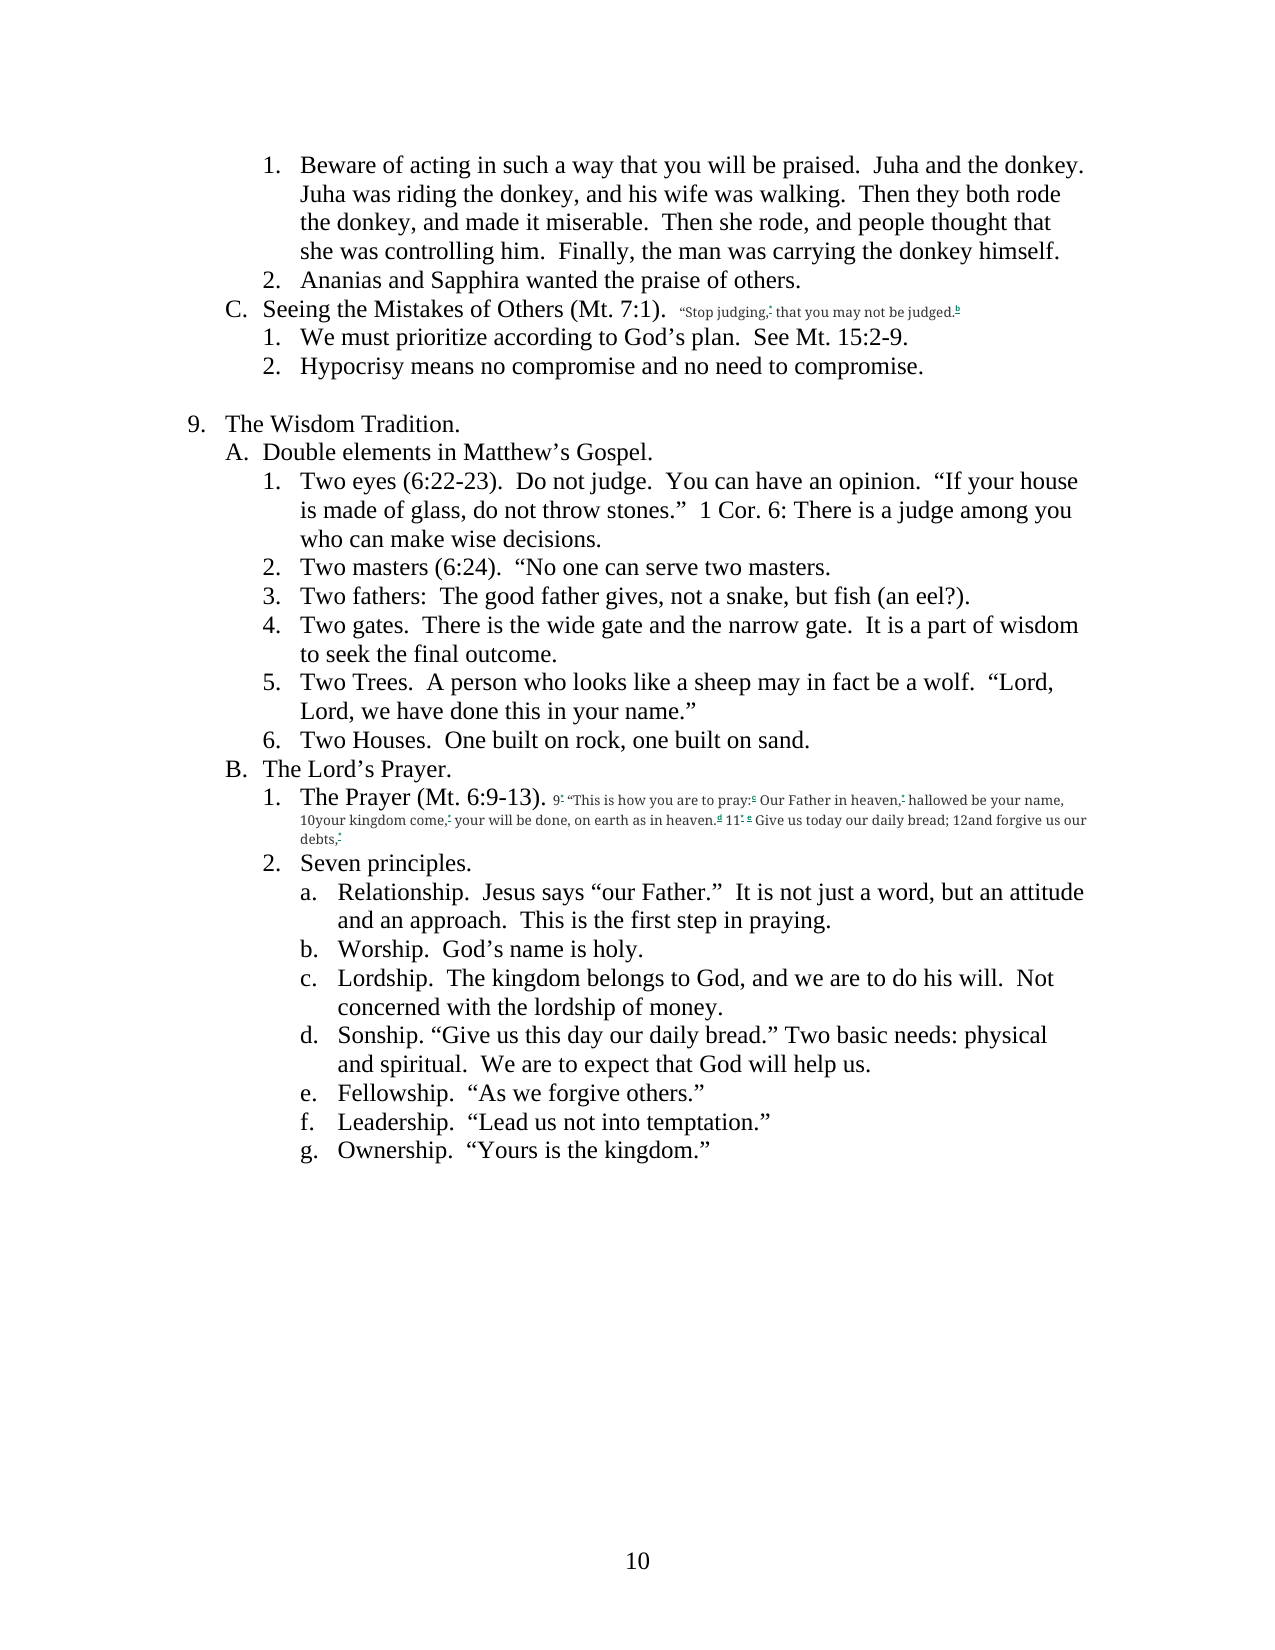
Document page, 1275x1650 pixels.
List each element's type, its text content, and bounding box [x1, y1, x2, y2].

list Double elements in Matthew’s Gospel. [225, 437, 1087, 466]
list Two fathers: The good father gives, not a snake, but fish (an eel?). [262, 581, 1087, 610]
list Seven principles. [262, 848, 1087, 877]
list Lordship. The kingdom belongs to God, and we are to do his will. Not concerned with the lordship of money. [300, 963, 1087, 1021]
list Two Trees. A person who looks like a sheep may in fact be a wolf. “Lord, Lord, we have done this in your name.” [262, 667, 1087, 725]
list Sonship. “Give us this day our daily bread.” Two basic needs: physical and spiritual. We are to expect that God will help us. [300, 1021, 1087, 1078]
list The Wisdom Tradition. [187, 409, 1087, 437]
list Fellowship. “As we forgive others.” [300, 1078, 1087, 1107]
list Ananias and Sapphira wanted the praise of others. [262, 265, 1087, 294]
list Beware of acting in such a way that you will be praised. Juha and the donkey. Juha was riding the donkey, and his wife was walking. Then they both rode the donkey, and made it miserable. Then she rode, and people thought that she was controlling him. Finally, the man was carrying the donkey himself. [262, 150, 1087, 265]
list Two gates. There is the wide gate and the narrow gate. It is a part of wisdom to seek the final outcome. [262, 610, 1087, 667]
list Two eyes (6:22-23). Do not judge. You can have an opinion. “If your house is made of glass, do not throw stones.” 1 Cor. 6: There is a judge among you who can make wise decisions. [262, 466, 1087, 552]
list We must prioritize according to God’s plan. See Mt. 15:2-9. [262, 322, 1087, 351]
list Seeing the Mistakes of Others (Mt. 7:1). “Stop judging,* that you may not be judged.b [225, 294, 1087, 322]
list Two Houses. One built on rock, one built on sand. [262, 725, 1087, 754]
list Ownership. “Yours is the kingdom.” [300, 1136, 1087, 1164]
list The Prayer (Mt. 6:9-13). 9* “This is how you are to pray:c Our Father in heaven,* hallowed be your name, 10your kingdom come,* your will be done, on earth as in heaven.d 11* e Give us today our daily bread; 12and forgive us our debts,* [262, 782, 1087, 848]
list Hypocrisy means no compromise and no need to compromise. [262, 351, 1087, 380]
list Two masters (6:24). “No one can serve two masters. [262, 552, 1087, 581]
list Leadership. “Lead us not into temptation.” [300, 1107, 1087, 1136]
list The Lord’s Prayer. [225, 754, 1087, 782]
list Worship. God’s name is holy. [300, 934, 1087, 963]
list Relationship. Jesus says “our Father.” It is not just a word, but an attitude and an approach. This is the first step in praying. [300, 877, 1087, 934]
